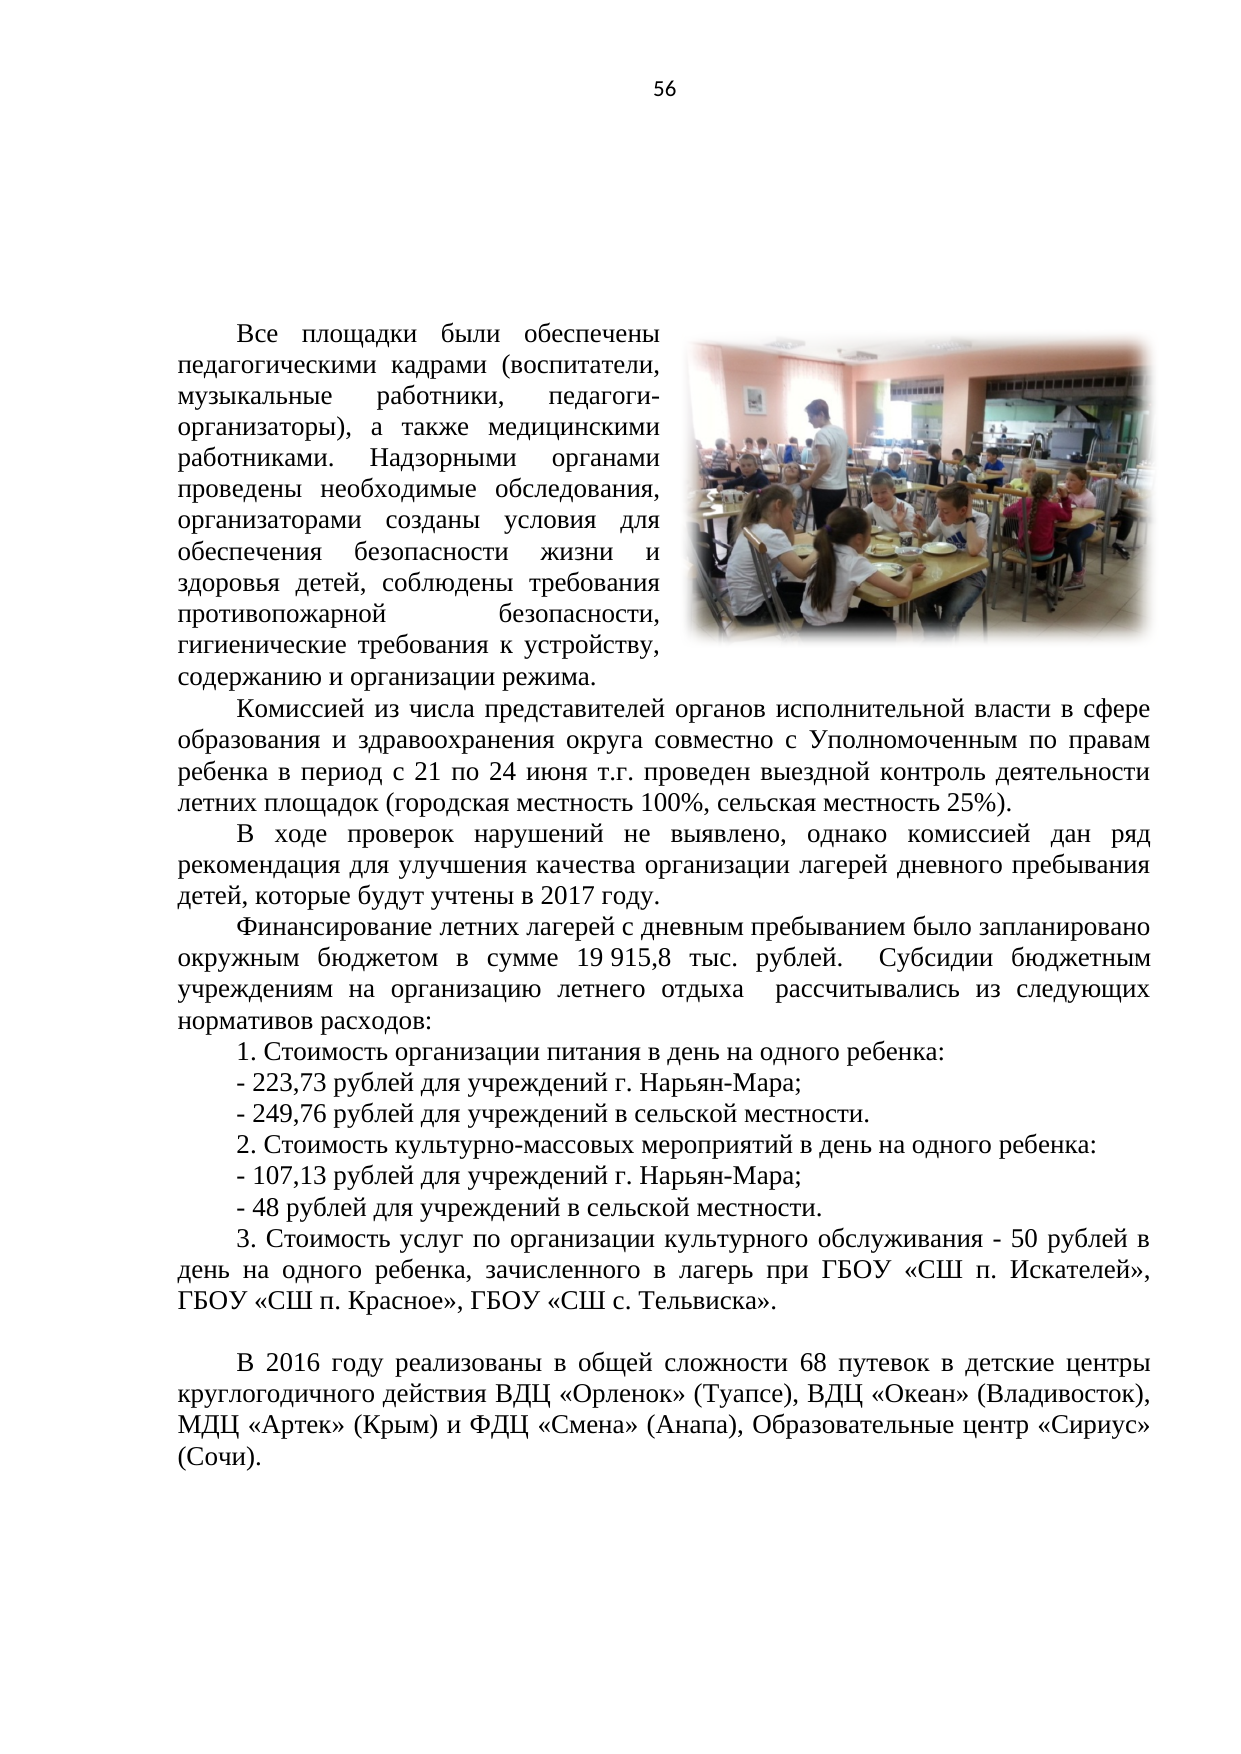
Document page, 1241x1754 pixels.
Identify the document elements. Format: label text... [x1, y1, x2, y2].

text В ходе проверок нарушений не выявлено, однако комиссией дан ряд рекомендация для улучшения качества организации лагерей дневного пребывания детей, которые будут учтены в 2017 году. [177, 817, 1152, 910]
text 1. Стоимость организации питания в день на одного ребенка: [177, 1035, 1152, 1066]
text - 48 рублей для учреждений в сельской местности. [177, 1191, 1152, 1222]
text Все площадки были обеспечены педагогическими кадрами (воспитатели, музыкальные работники, педагоги-организаторы), а также медицинскими работниками. Надзорными органами проведены необходимые обследования, организаторами созданы условия для обеспечения безопасности жизни и здоровья детей, соблюдены требования противопожарной безопасности, гигиенические требования к устройству, содержанию и организации режима. [177, 317, 1152, 692]
text Финансирование летних лагерей с дневным пребыванием было запланировано окружным бюджетом в сумме 19 915,8 тыс. рублей. Субсидии бюджетным учреждениям на организацию летнего отдыха рассчитывались из следующих нормативов расходов: [177, 910, 1152, 1035]
text - 249,76 рублей для учреждений в сельской местности. [177, 1097, 1152, 1128]
text Комиссией из числа представителей органов исполнительной власти в сфере образования и здравоохранения округа совместно с Уполномоченным по правам ребенка в период с 21 по 24 июня т.г. проведен выездной контроль деятельности летних площадок (городская местность 100%, сельская местность 25%). [177, 692, 1152, 817]
text - 223,73 рублей для учреждений г. Нарьян-Мара; [177, 1066, 1152, 1097]
text - 107,13 рублей для учреждений г. Нарьян-Мара; [177, 1159, 1152, 1191]
text 2. Стоимость культурно-массовых мероприятий в день на одного ребенка: [177, 1128, 1152, 1159]
text В 2016 году реализованы в общей сложности 68 путевок в детские центры круглогодичного действия ВДЦ «Орленок» (Туапсе), ВДЦ «Океан» (Владивосток), МДЦ «Артек» (Крым) и ФДЦ «Смена» (Анапа), Образовательные центр «Сириус» (Сочи). [177, 1346, 1152, 1471]
text 3. Стоимость услуг по организации культурного обслуживания - 50 рублей в день на одного ребенка, зачисленного в лагерь при ГБОУ «СШ п. Искателей», ГБОУ «СШ п. Красное», ГБОУ «СШ с. Тельвиска». [177, 1222, 1152, 1315]
